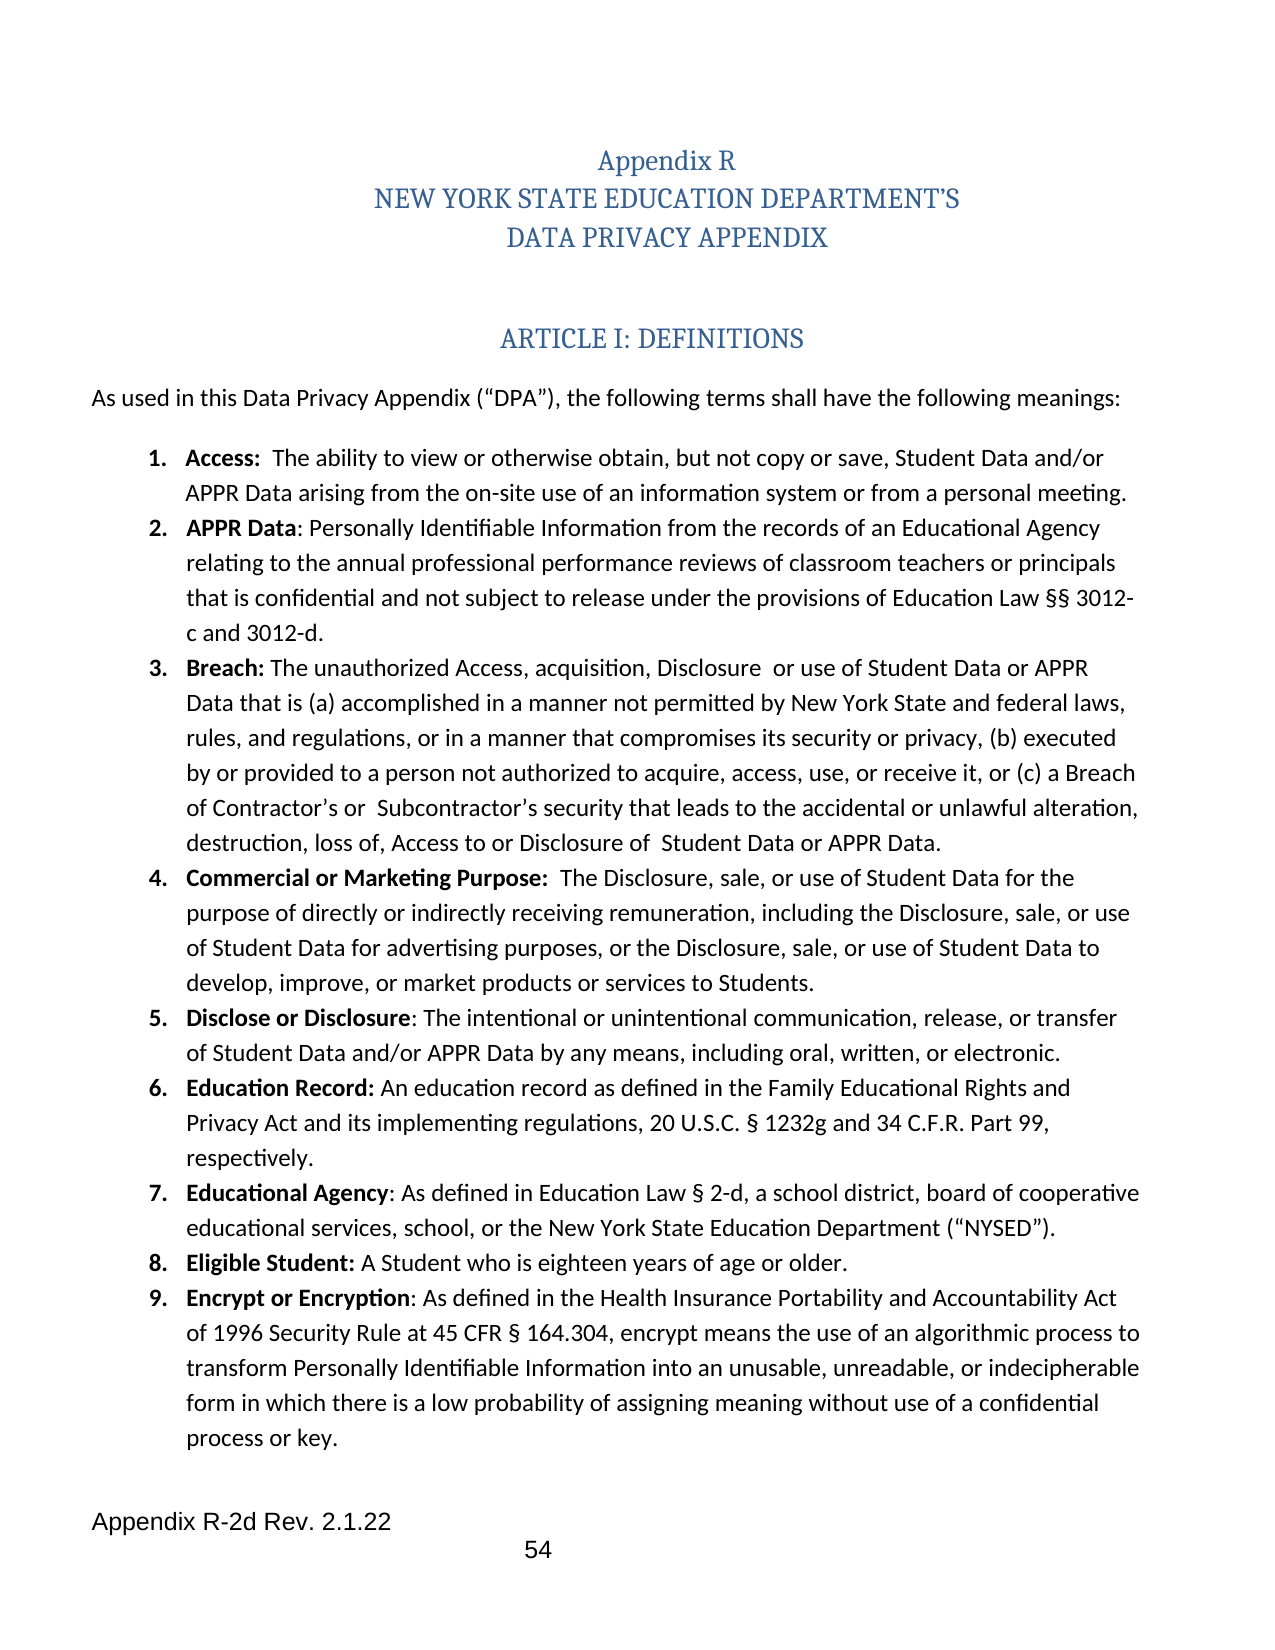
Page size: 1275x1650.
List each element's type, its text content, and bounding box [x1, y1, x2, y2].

text Appendix R [192, 144, 1141, 177]
list Educational Agency: As defined in Education Law § 2-d, a school district, board of cooperative educational services, school, or the New York State Education Department (“NYSED”). [148, 1178, 1141, 1243]
list APPR Data: Personally Identifiable Information from the records of an Educational Agency relating to the annual professional performance reviews of classroom teachers or principals that is confidential and not subject to release under the provisions of Education Law §§ 3012-c and 3012-d. [148, 513, 1141, 648]
text DATA PRIVACY APPENDIX [192, 221, 1141, 254]
list Eligible Student: A Student who is eighteen years of age or older. [148, 1248, 1141, 1278]
list Breach: The unauthorized Access, acquisition, Disclosure or use of Student Data or APPR Data that is (a) accomplished in a manner not permitted by New York State and federal laws, rules, and regulations, or in a manner that compromises its security or privacy, (b) executed by or provided to a person not authorized to acquire, access, use, or receive it, or (c) a Breach of Contractor’s or Subcontractor’s security that leads to the accidental or unlawful alteration, destruction, loss of, Access to or Disclosure of Student Data or APPR Data. [148, 653, 1141, 858]
list Disclose or Disclosure: The intentional or unintentional communication, release, or transfer of Student Data and/or APPR Data by any means, including oral, written, or electronic. [148, 1003, 1141, 1068]
text NEW YORK STATE EDUCATION DEPARTMENT’S [192, 182, 1141, 216]
text ARTICLE I: DEFINITIONS [91, 322, 1212, 356]
list Encrypt or Encryption: As defined in the Health Insurance Portability and Accountability Act of 1996 Security Rule at 45 CFR § 164.304, encrypt means the use of an algorithmic process to transform Personally Identifiable Information into an unusable, unreadable, or indecipherable form in which there is a low probability of assigning meaning without use of a confidential process or key. [148, 1283, 1141, 1453]
list Commercial or Marketing Purpose: The Disclosure, sale, or use of Student Data for the purpose of directly or indirectly receiving remuneration, including the Disclosure, sale, or use of Student Data for advertising purposes, or the Disclosure, sale, or use of Student Data to develop, improve, or market products or services to Students. [148, 863, 1141, 998]
text As used in this Data Privacy Appendix (“DPA”), the following terms shall have the following meanings: [91, 383, 1212, 413]
list Education Record: An education record as defined in the Family Educational Rights and Privacy Act and its implementing regulations, 20 U.S.C. § 1232g and 34 C.F.R. Part 99, respectively. [148, 1073, 1141, 1173]
list Access: The ability to view or otherwise obtain, but not copy or save, Student Data and/or APPR Data arising from the on-site use of an information system or from a personal meeting. [148, 443, 1141, 508]
